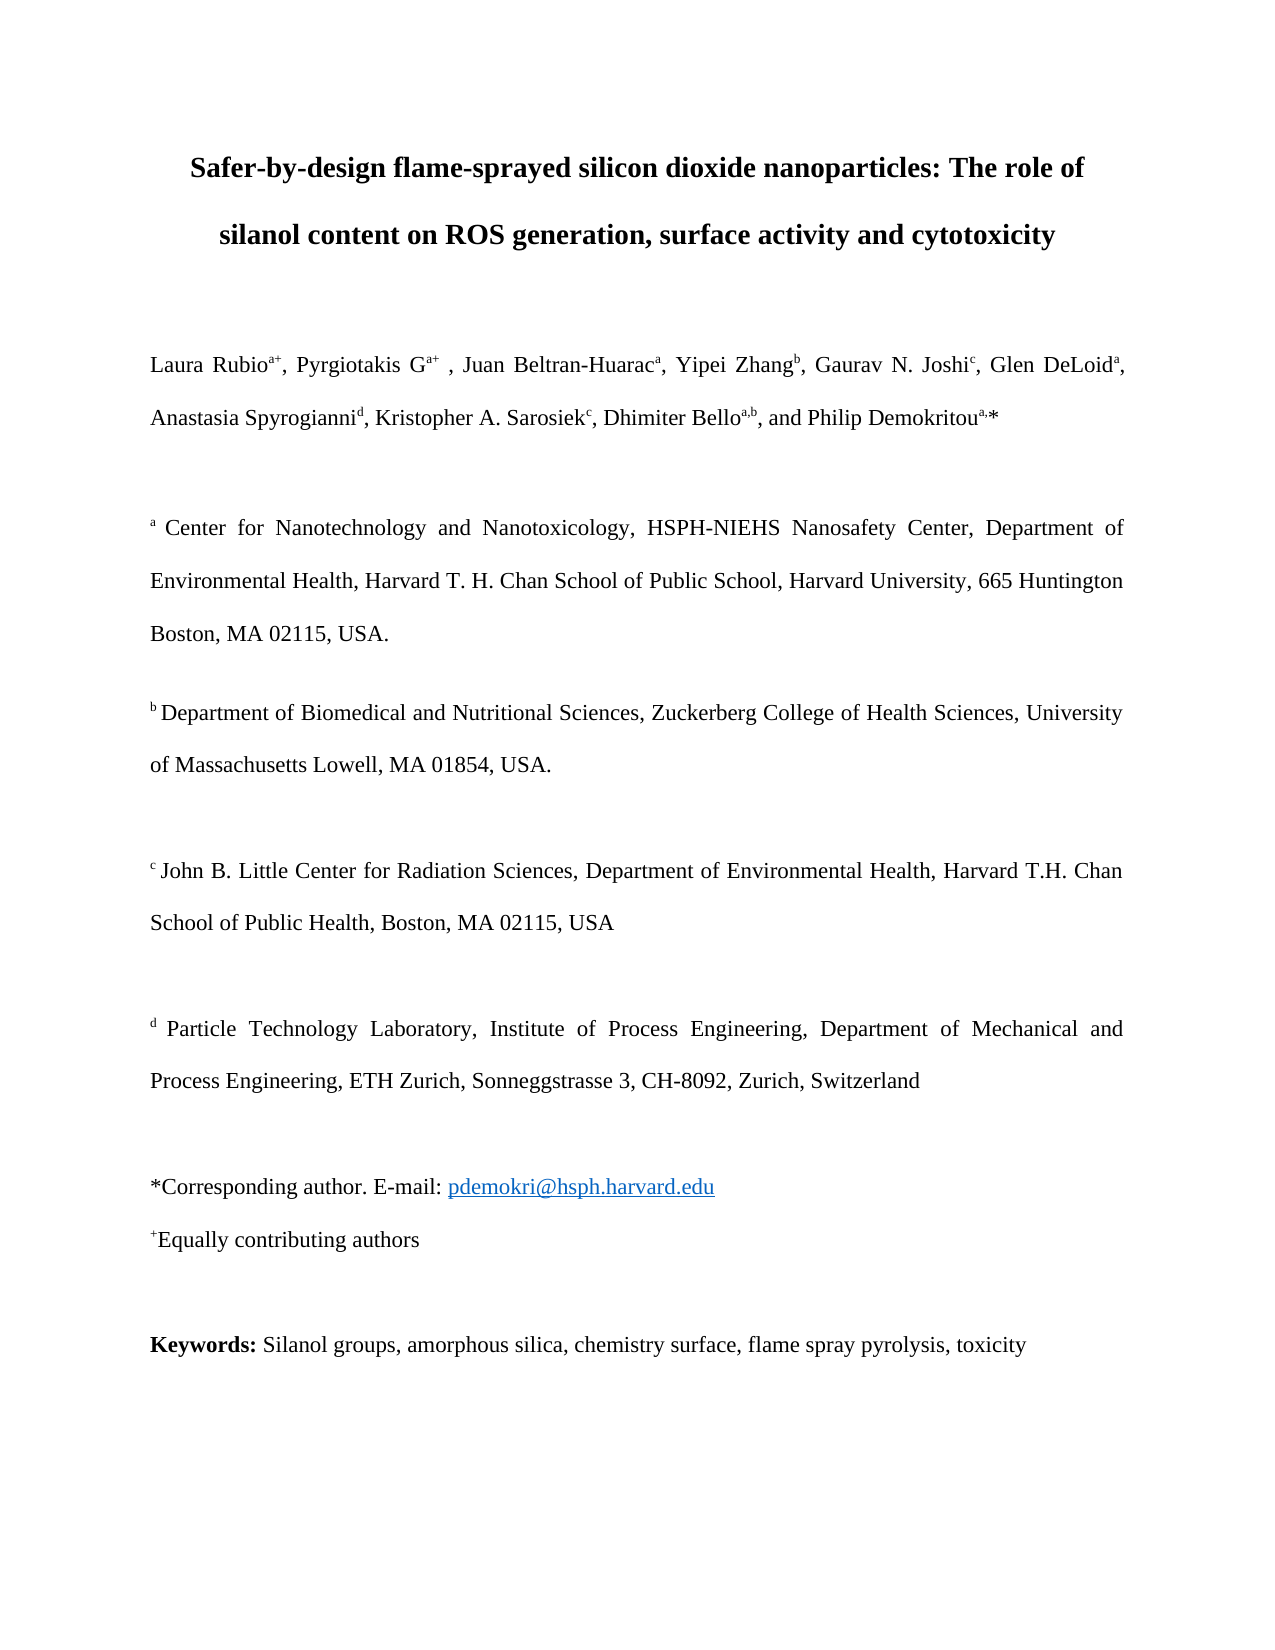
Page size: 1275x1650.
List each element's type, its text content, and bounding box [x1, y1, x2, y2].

text *Corresponding author. E-mail: pdemokri@hsph.harvard.edu [150, 1173, 1125, 1199]
text d Particle Technology Laboratory, Institute of Process Engineering, Department of Mechanical and Process Engineering, ETH Zurich, Sonneggstrasse 3, CH-8092, Zurich, Switzerland [150, 1015, 1125, 1094]
text c John B. Little Center for Radiation Sciences, Department of Environmental Health, Harvard T.H. Chan School of Public Health, Boston, MA 02115, USA [150, 857, 1125, 936]
text b Department of Biomedical and Nutritional Sciences, Zuckerberg College of Health Sciences, University of Massachusetts Lowell, MA 01854, USA. [150, 699, 1125, 778]
text Safer-by-design flame-sprayed silicon dioxide nanoparticles: The role of silanol content on ROS generation, surface activity and cytotoxicity [150, 150, 1125, 251]
text Keywords: Silanol groups, amorphous silica, chemistry surface, flame spray pyrolysis, toxicity [150, 1331, 1125, 1357]
text +Equally contributing authors [150, 1226, 1125, 1252]
text a Center for Nanotechnology and Nanotoxicology, HSPH-NIEHS Nanosafety Center, Department of Environmental Health, Harvard T. H. Chan School of Public School, Harvard University, 665 Huntington Boston, MA 02115, USA. [150, 514, 1125, 646]
text Laura Rubioa+, Pyrgiotakis Ga+ , Juan Beltran-Huaraca, Yipei Zhangb, Gaurav N. Joshic, Glen DeLoida, Anastasia Spyrogiannid, Kristopher A. Sarosiekc, Dhimiter Belloa,b, and Philip Demokritoua,* [150, 351, 1125, 430]
